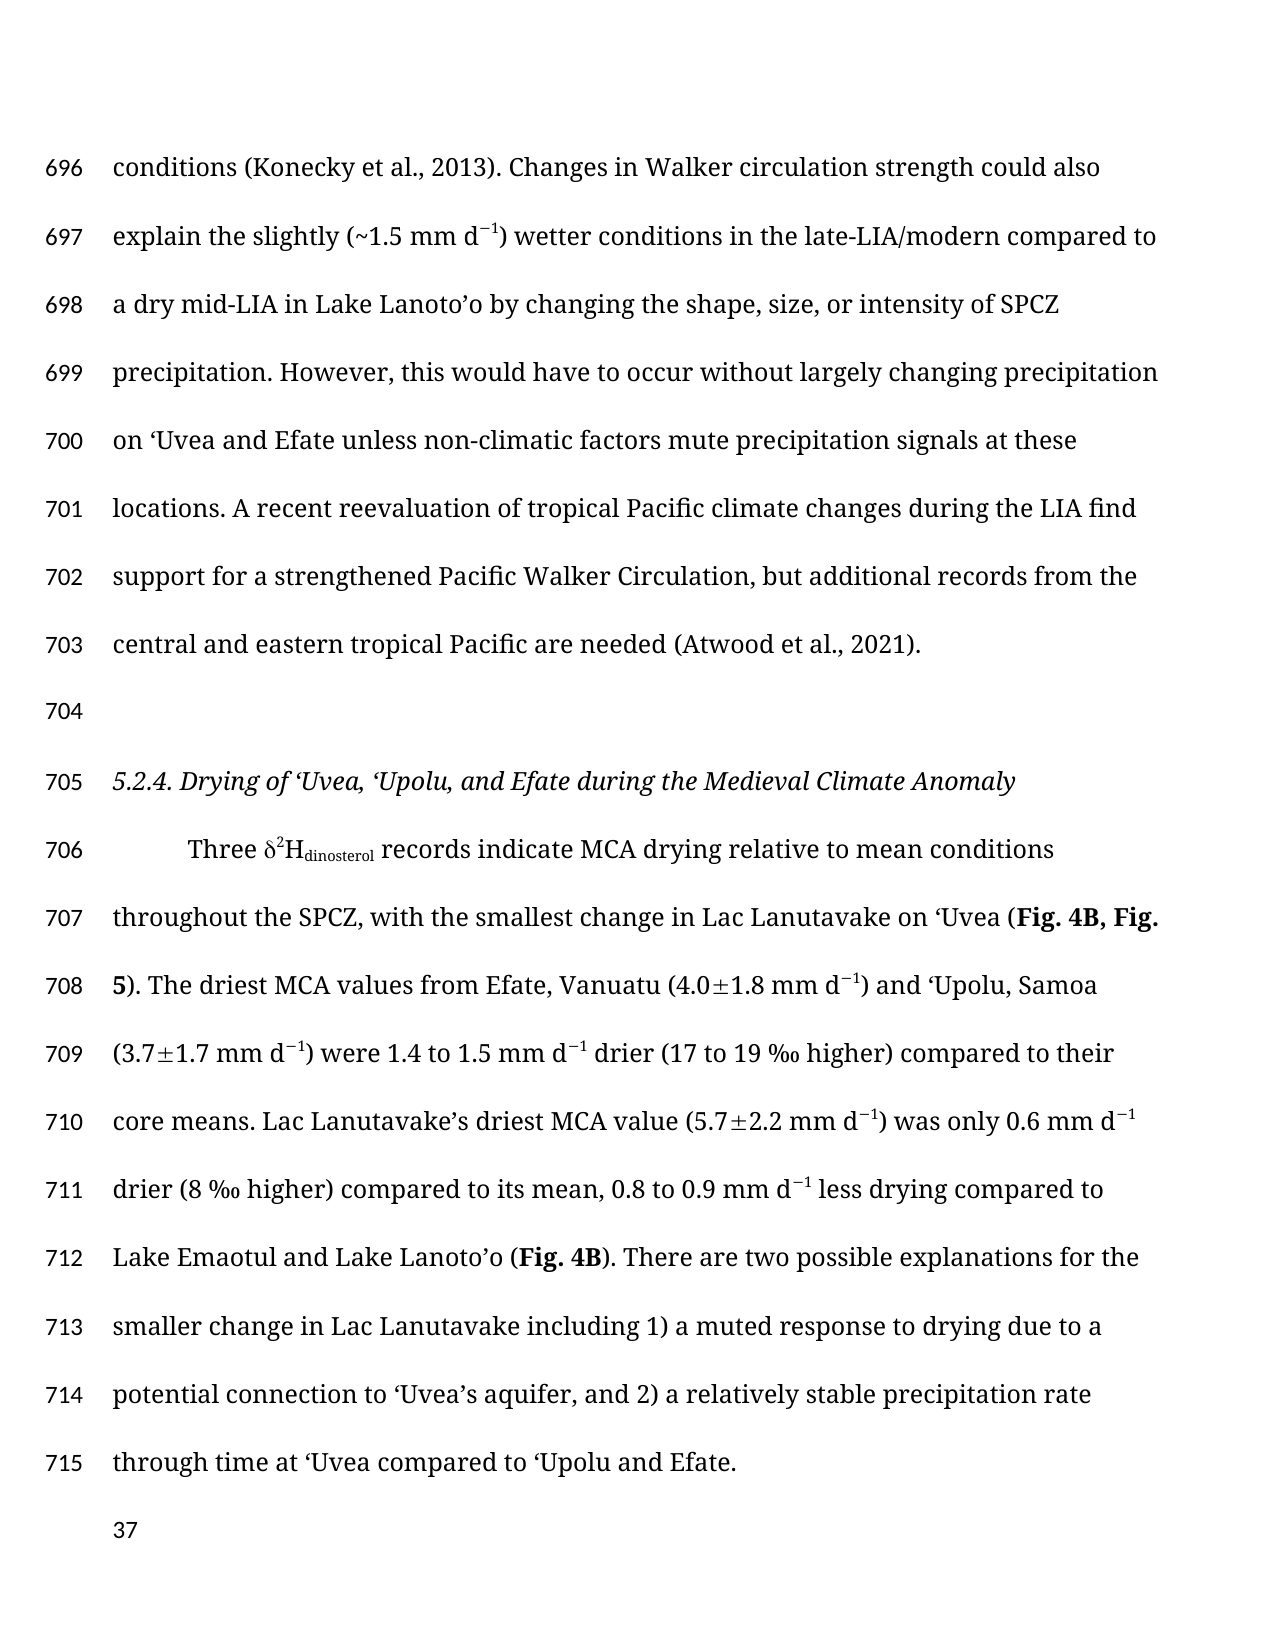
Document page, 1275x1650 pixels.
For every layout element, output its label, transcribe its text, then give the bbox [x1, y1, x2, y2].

text Three 2Hdinosterol records indicate MCA drying relative to mean conditions throughout the SPCZ, with the smallest change in Lac Lanutavake on ‘Uvea (Fig. 4B, Fig. 5). The driest MCA values from Efate, Vanuatu (4.01.8 mm d−1) and ‘Upolu, Samoa (3.71.7 mm d−1) were 1.4 to 1.5 mm d−1 drier (17 to 19 ‰ higher) compared to their core means. Lac Lanutavake’s driest MCA value (5.72.2 mm d−1) was only 0.6 mm d−1 drier (8 ‰ higher) compared to its mean, 0.8 to 0.9 mm d−1 less drying compared to Lake Emaotul and Lake Lanoto’o (Fig. 4B). There are two possible explanations for the smaller change in Lac Lanutavake including 1) a muted response to drying due to a potential connection to ‘Uvea’s aquifer, and 2) a relatively stable precipitation rate through time at ‘Uvea compared to ‘Upolu and Efate. [112, 831, 1162, 1478]
text 5.2.4. Drying of ‘Uvea, ‘Upolu, and Efate during the Medieval Climate Anomaly [112, 763, 1162, 797]
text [112, 150, 1162, 661]
